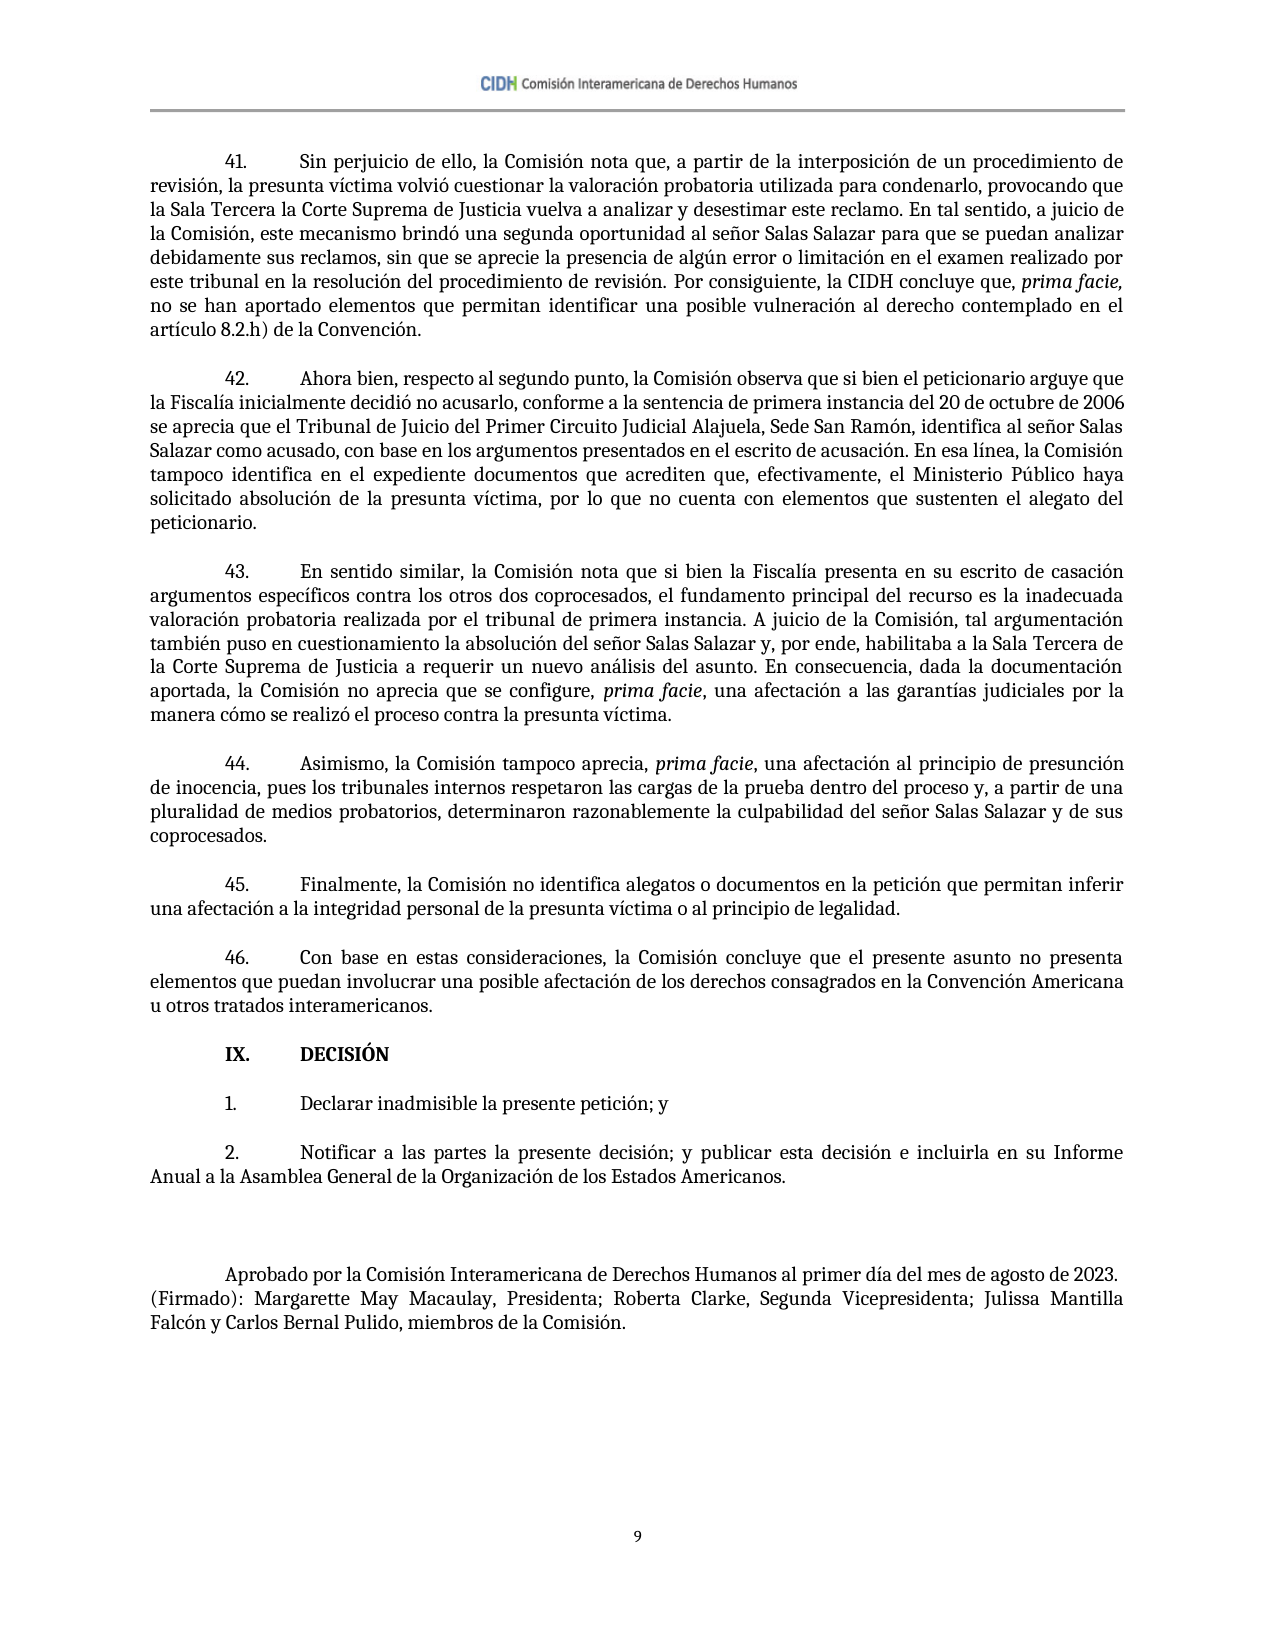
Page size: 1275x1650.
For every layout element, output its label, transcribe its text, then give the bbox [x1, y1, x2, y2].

list Con base en estas consideraciones, la Comisión concluye que el presente asunto no presenta elementos que puedan involucrar una posible afectación de los derechos consagrados en la Convención Americana u otros tratados interamericanos. [150, 946, 1125, 1018]
text IX. DECISIÓN [225, 1043, 1125, 1067]
picture [475, 75, 800, 93]
text Aprobado por la Comisión Interamericana de Derechos Humanos al primer día del mes de agosto de 2023. (Firmado): Margarette May Macaulay, Presidenta; Roberta Clarke, Segunda Vicepresidenta; Julissa Mantilla Falcón y Carlos Bernal Pulido, miembros de la Comisión. [150, 1262, 1125, 1334]
list Finalmente, la Comisión no identifica alegatos o documentos en la petición que permitan inferir una afectación a la integridad personal de la presunta víctima o al principio de legalidad. [150, 873, 1125, 921]
list Declarar inadmisible la presente petición; y [150, 1092, 1125, 1116]
list Sin perjuicio de ello, la Comisión nota que, a partir de la interposición de un procedimiento de revisión, la presunta víctima volvió cuestionar la valoración probatoria utilizada para condenarlo, provocando que la Sala Tercera la Corte Suprema de Justicia vuelva a analizar y desestimar este reclamo. En tal sentido, a juicio de la Comisión, este mecanismo brindó una segunda oportunidad al señor Salas Salazar para que se puedan analizar debidamente sus reclamos, sin que se aprecie la presencia de algún error o limitación en el examen realizado por este tribunal en la resolución del procedimiento de revisión. Por consiguiente, la CIDH concluye que, prima facie, no se han aportado elementos que permitan identificar una posible vulneración al derecho contemplado en el artículo 8.2.h) de la Convención. [150, 150, 1125, 342]
list Ahora bien, respecto al segundo punto, la Comisión observa que si bien el peticionario arguye que la Fiscalía inicialmente decidió no acusarlo, conforme a la sentencia de primera instancia del 20 de octubre de 2006 se aprecia que el Tribunal de Juicio del Primer Circuito Judicial Alajuela, Sede San Ramón, identifica al señor Salas Salazar como acusado, con base en los argumentos presentados en el escrito de acusación. En esa línea, la Comisión tampoco identifica en el expediente documentos que acrediten que, efectivamente, el Ministerio Público haya solicitado absolución de la presunta víctima, por lo que no cuenta con elementos que sustenten el alegato del peticionario. [150, 367, 1125, 534]
list Asimismo, la Comisión tampoco aprecia, prima facie, una afectación al principio de presunción de inocencia, pues los tribunales internos respetaron las cargas de la prueba dentro del proceso y, a partir de una pluralidad de medios probatorios, determinaron razonablemente la culpabilidad del señor Salas Salazar y de sus coprocesados. [150, 752, 1125, 848]
list En sentido similar, la Comisión nota que si bien la Fiscalía presenta en su escrito de casación argumentos específicos contra los otros dos coprocesados, el fundamento principal del recurso es la inadecuada valoración probatoria realizada por el tribunal de primera instancia. A juicio de la Comisión, tal argumentación también puso en cuestionamiento la absolución del señor Salas Salazar y, por ende, habilitaba a la Sala Tercera de la Corte Suprema de Justicia a requerir un nuevo análisis del asunto. En consecuencia, dada la documentación aportada, la Comisión no aprecia que se configure, prima facie, una afectación a las garantías judiciales por la manera cómo se realizó el proceso contra la presunta víctima. [150, 559, 1125, 727]
list Notificar a las partes la presente decisión; y publicar esta decisión e incluirla en su Informe Anual a la Asamblea General de la Organización de los Estados Americanos. [150, 1141, 1125, 1188]
